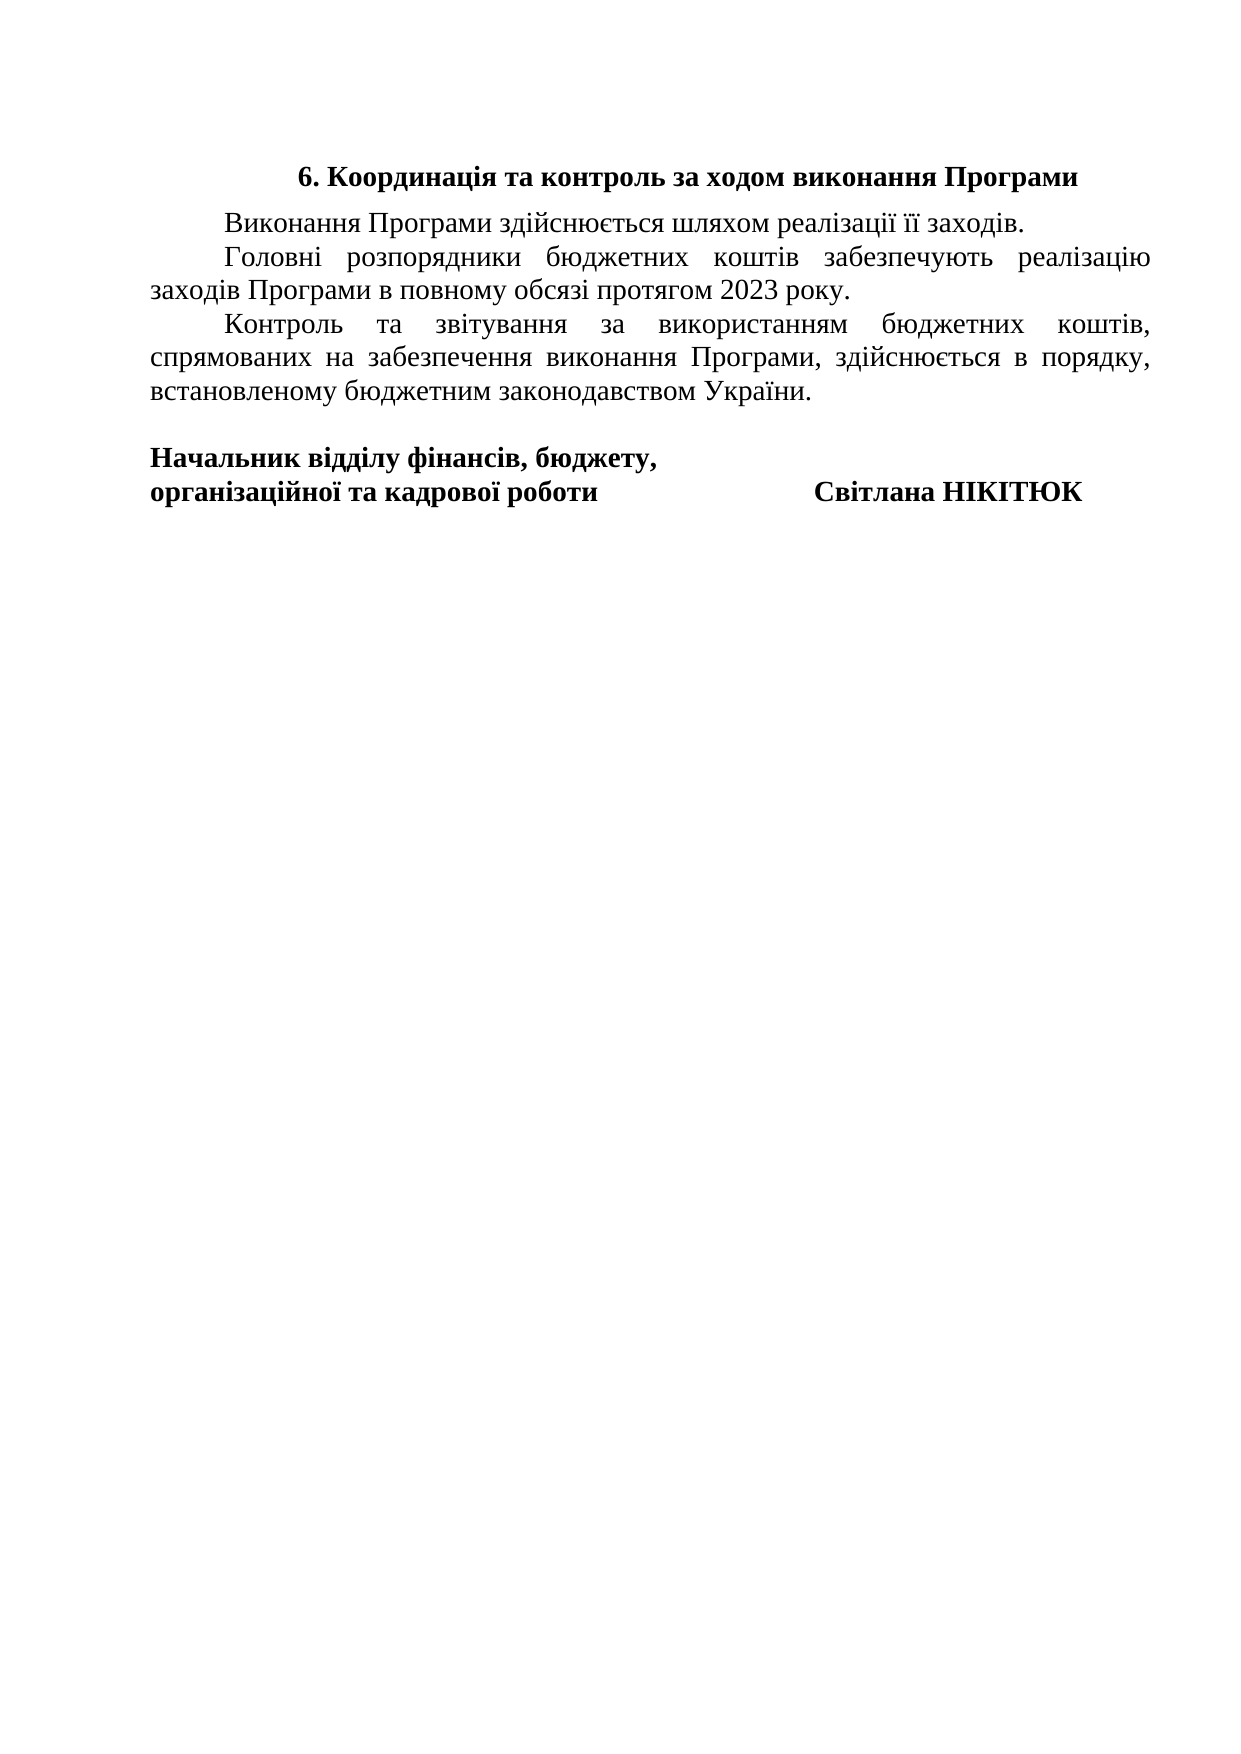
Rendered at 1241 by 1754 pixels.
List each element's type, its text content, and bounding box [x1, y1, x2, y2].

text 6. Координація та контроль за ходом виконання Програми [224, 159, 1152, 193]
list організаційної та кадрової роботи Світлана НІКІТЮК [150, 474, 1152, 507]
list Виконання Програми здійснюється шляхом реалізації її заходів. [150, 205, 1152, 239]
list Контроль та звітування за використанням бюджетних коштів, спрямованих на забезпечення виконання Програми, здійснюється в порядку, встановленому бюджетним законодавством України. [150, 306, 1152, 407]
list Начальник відділу фінансів, бюджету, [150, 440, 1152, 474]
list Головні розпорядники бюджетних коштів забезпечують реалізацію заходів Програми в повному обсязі протягом 2023 року. [150, 239, 1152, 306]
